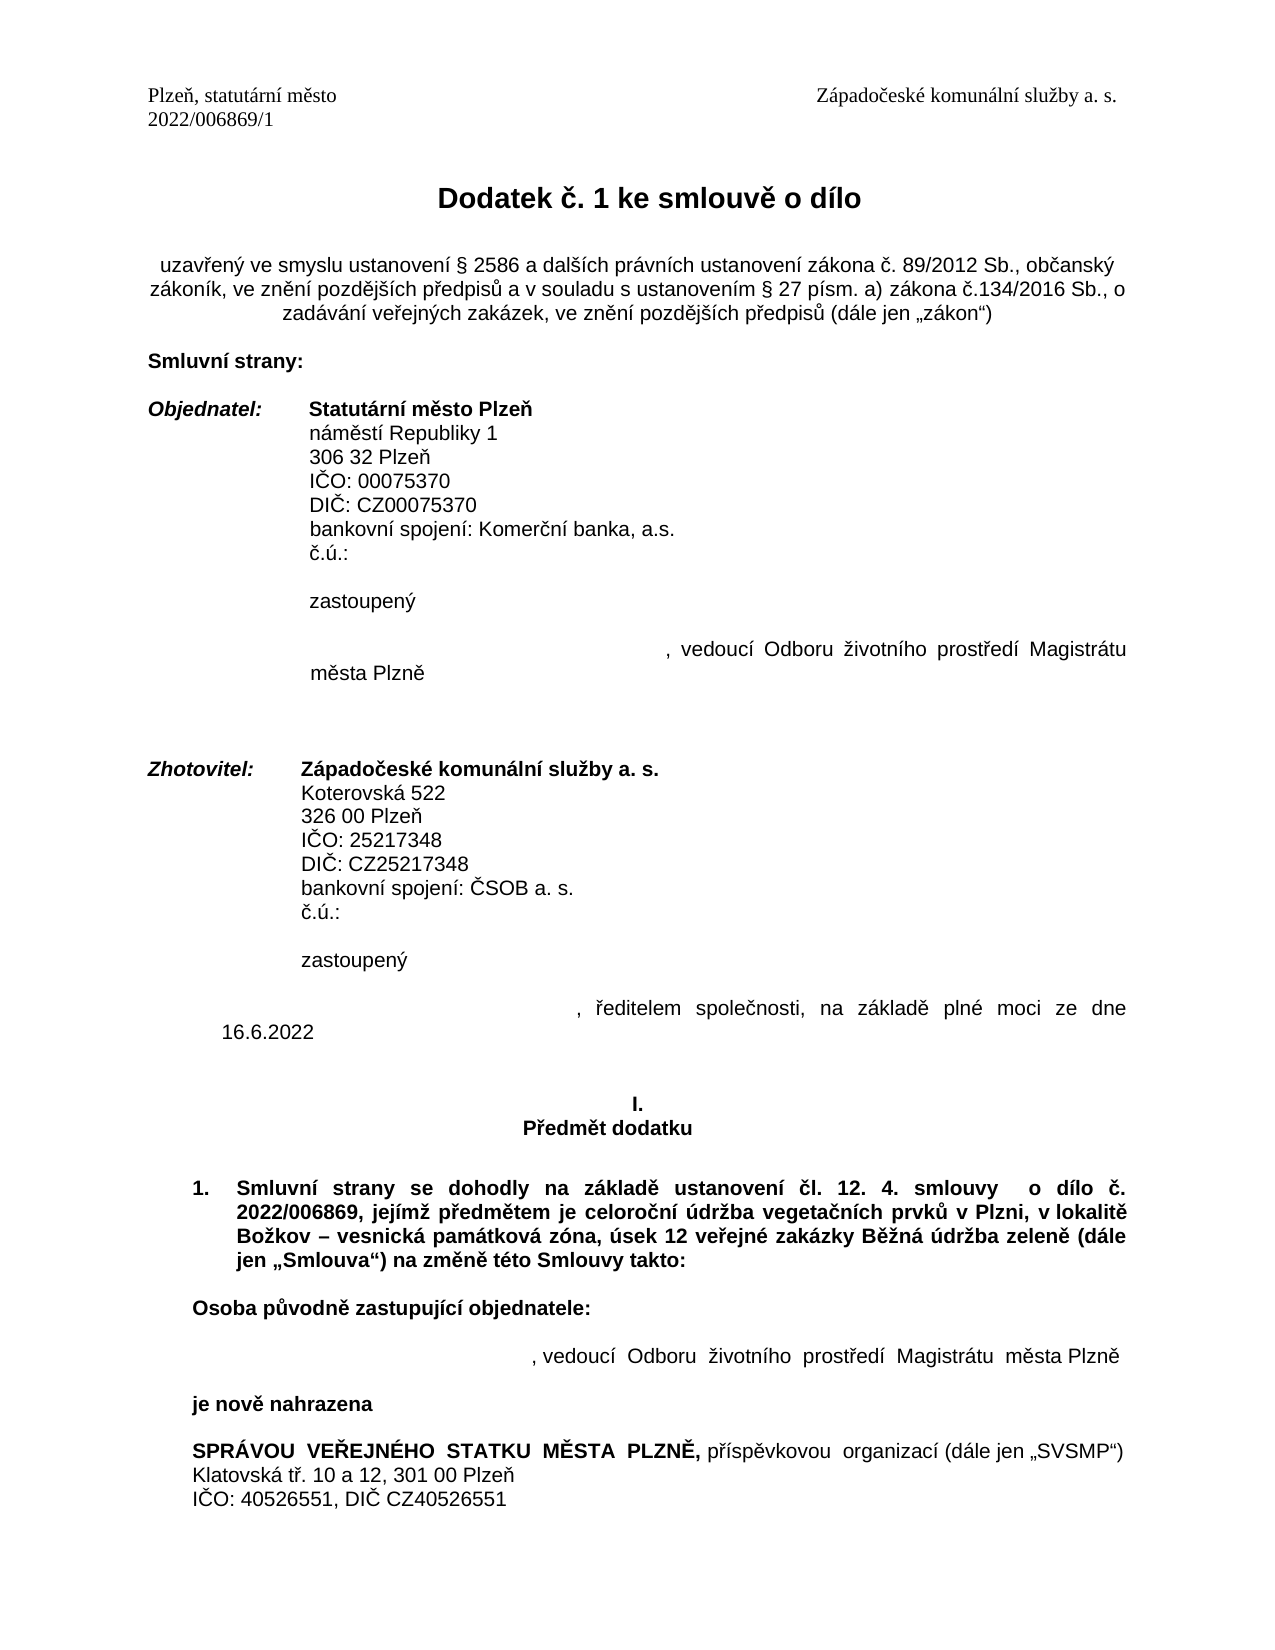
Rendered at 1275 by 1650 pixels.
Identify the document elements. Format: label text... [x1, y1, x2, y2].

list Smluvní strany se dohodly na základě ustanovení čl. 12. 4. smlouvy o dílo č. 2022/006869, jejímž předmětem je celoroční údržba vegetačních prvků v Plzni, v lokalitě Božkov – vesnická památková zóna, úsek 12 veřejné zakázky Běžná údržba zeleně (dále jen „Smlouva“) na změně této Smlouvy takto: [192, 1176, 1127, 1272]
text Ing. Dagmar Svobodová Kaiferová, vedoucí Odboru životního prostředí Magistrátu města Plzně [192, 1343, 1127, 1367]
text Klatovská tř. 10 a 12, 301 00 Plzeň [192, 1463, 1127, 1487]
text IČO: 00075370 [148, 469, 1127, 493]
text SPRÁVOU VEŘEJNÉHO STATKU MĚSTA PLZNĚ, příspěvkovou organizací (dále jen „SVSMP“) [192, 1439, 1127, 1463]
text 306 32 Plzeň [148, 445, 1127, 469]
text DIČ: CZ25217348 [221, 852, 1127, 876]
text Smluvní strany: [148, 349, 1127, 373]
text 326 00 Plzeň [295, 804, 1127, 828]
text náměstí Republiky 1 [148, 421, 1127, 445]
text je nově nahrazena [192, 1391, 1127, 1415]
text IČO: 25217348 [221, 828, 1127, 852]
text č.ú.: 4819500247/0100 [148, 541, 1127, 565]
text Mgr. Pavlem Thurnwaldem, ředitelem společnosti, na základě plné moci ze dne 16.6.2022 [221, 996, 1127, 1044]
text uzavřený ve smyslu ustanovení § 2586 a dalších právních ustanovení zákona č. 89/2012 Sb., občanský zákoník, ve znění pozdějších předpisů a v souladu s ustanovením § 27 písm. a) zákona č.134/2016 Sb., o zadávání veřejných zakázek, ve znění pozdějších předpisů (dále jen „zákon“) [148, 253, 1127, 325]
text zastoupený [148, 589, 1127, 613]
text Koterovská 522 [295, 780, 1127, 804]
text Ing. Dagmar Svobodovou Kaiferovou, vedoucí Odboru životního prostředí Magistrátu města Plzně [310, 637, 1127, 684]
text Dodatek č. 1 ke smlouvě o dílo [103, 181, 1196, 215]
text DIČ: CZ00075370 [148, 493, 1127, 517]
text Zhotovitel: Západočeské komunální služby a. s. [148, 756, 1127, 780]
text IČO: 40526551, DIČ CZ40526551 [192, 1487, 1127, 1511]
text č.ú.: 8010 – 1808171923/0300 [221, 900, 1127, 924]
text Osoba původně zastupující objednatele: [192, 1296, 1127, 1319]
text Objednatel: Statutární město Plzeň [148, 397, 1127, 421]
text zastoupený [221, 948, 1127, 972]
text bankovní spojení: Komerční banka, a.s. [148, 517, 1127, 541]
text Předmět dodatku [466, 1116, 1127, 1140]
text bankovní spojení: ČSOB a. s. [221, 876, 1127, 900]
text I. [148, 1092, 1127, 1116]
